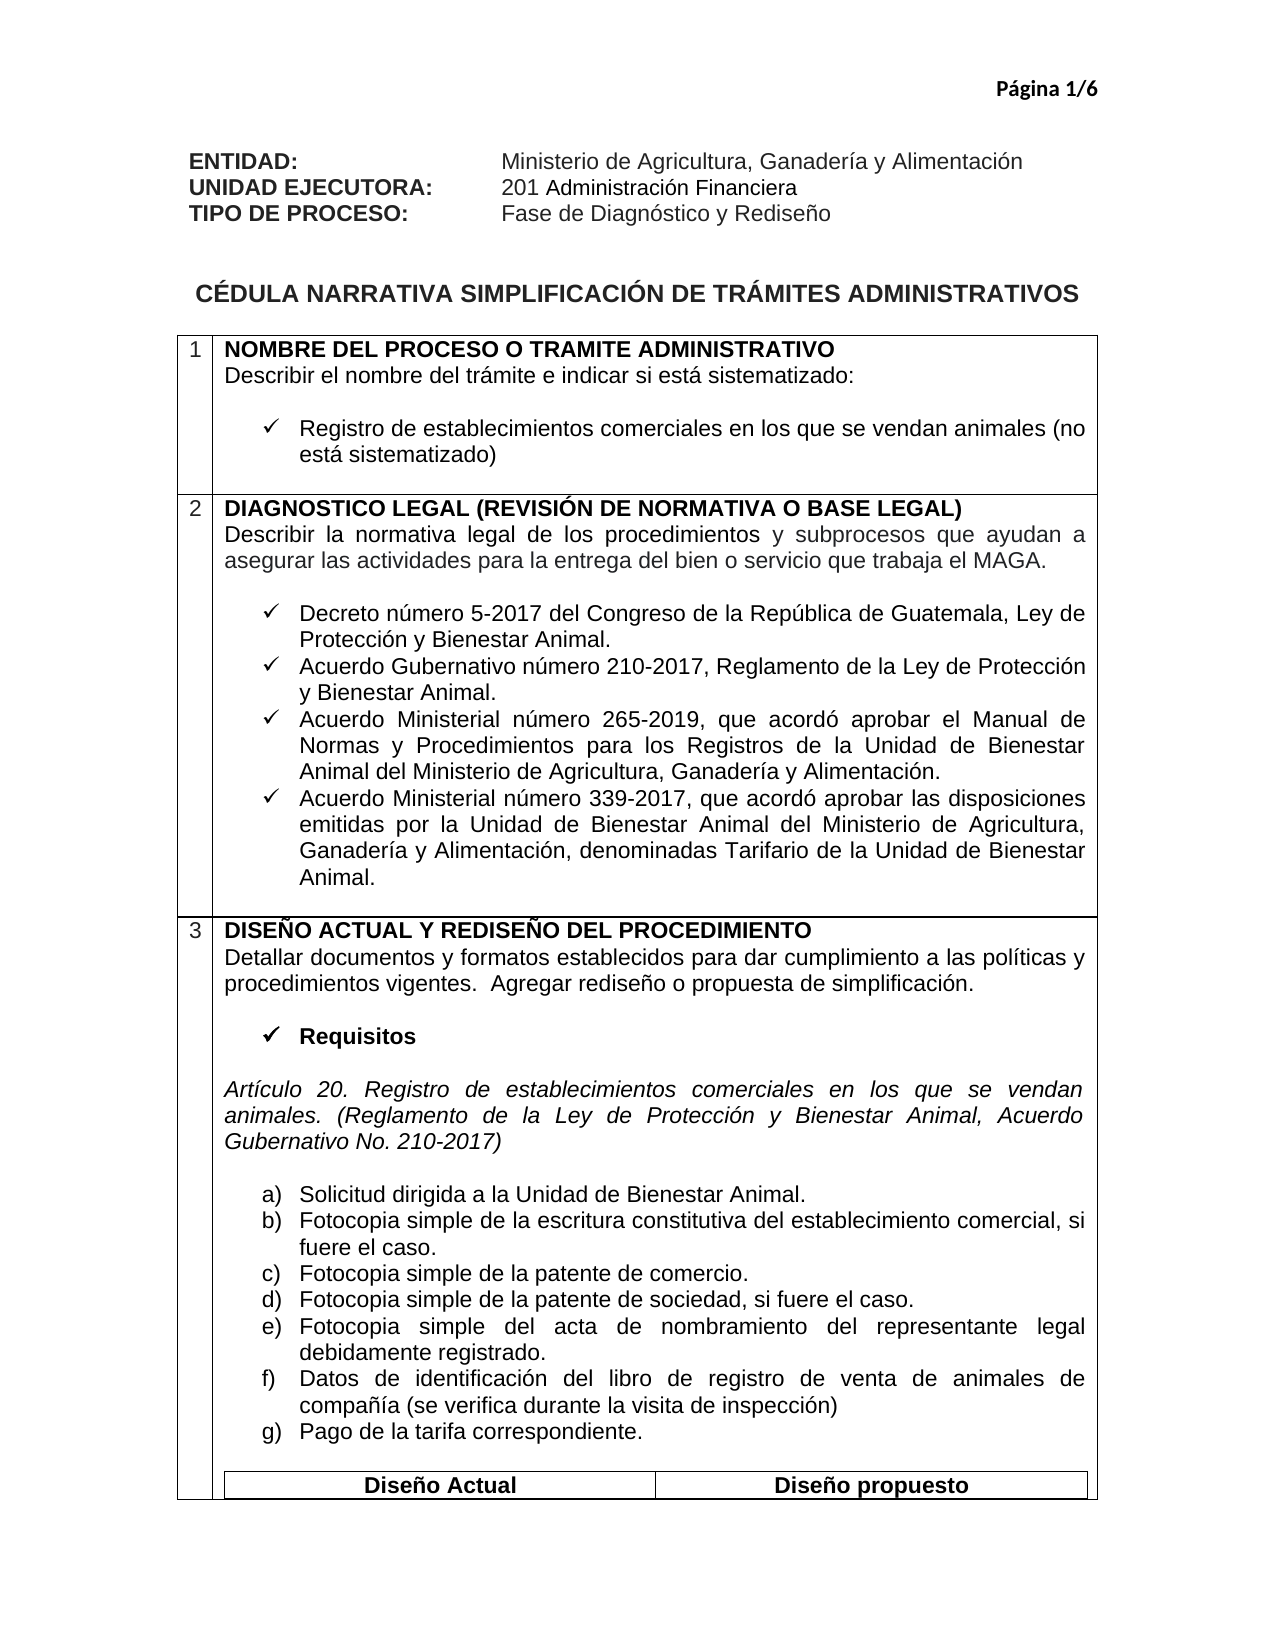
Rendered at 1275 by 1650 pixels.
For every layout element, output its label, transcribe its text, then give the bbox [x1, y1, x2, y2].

table_cell 3 [178, 918, 212, 1499]
table_cell 2 [178, 495, 212, 916]
text CÉDULA NARRATIVA SIMPLIFICACIÓN DE TRÁMITES ADMINISTRATIVOS [177, 279, 1098, 308]
table_cell DIAGNOSTICO LEGAL (REVISIÓN DE NORMATIVA O BASE LEGAL) Describir la normativa legal de los procedimientos y subprocesos que ayudan a asegurar las actividades para la entrega del bien o servicio que trabaja el MAGA. Decreto número 5-2017 del Congreso de la República de Guatemala, Ley de Protección y Bienestar Animal. Acuerdo Gubernativo número 210-2017, Reglamento de la Ley de Protección y Bienestar Animal. Acuerdo Ministerial número 265-2019, que acordó aprobar el Manual de Normas y Procedimientos para los Registros de la Unidad de Bienestar Animal del Ministerio de Agricultura, Ganadería y Alimentación. Acuerdo Ministerial número 339-2017, que acordó aprobar las disposiciones emitidas por la Unidad de Bienestar Animal del Ministerio de Agricultura, Ganadería y Alimentación, denominadas Tarifario de la Unidad de Bienestar Animal. [213, 495, 1097, 916]
table_cell TIPO DE PROCESO: [177, 200, 490, 227]
table_cell Fase de Diagnóstico y Rediseño [490, 200, 1079, 227]
table_header ENTIDAD: [177, 148, 490, 174]
table_cell UNIDAD EJECUTORA: [177, 174, 490, 200]
table_header 1 [178, 336, 212, 494]
table_header NOMBRE DEL PROCESO O TRAMITE ADMINISTRATIVO Describir el nombre del trámite e indicar si está sistematizado: Registro de establecimientos comerciales en los que se vendan animales (no está sistematizado) [213, 336, 1097, 494]
table_header Ministerio de Agricultura, Ganadería y Alimentación [490, 148, 1079, 174]
table_cell 201 Administración Financiera [490, 174, 1079, 200]
